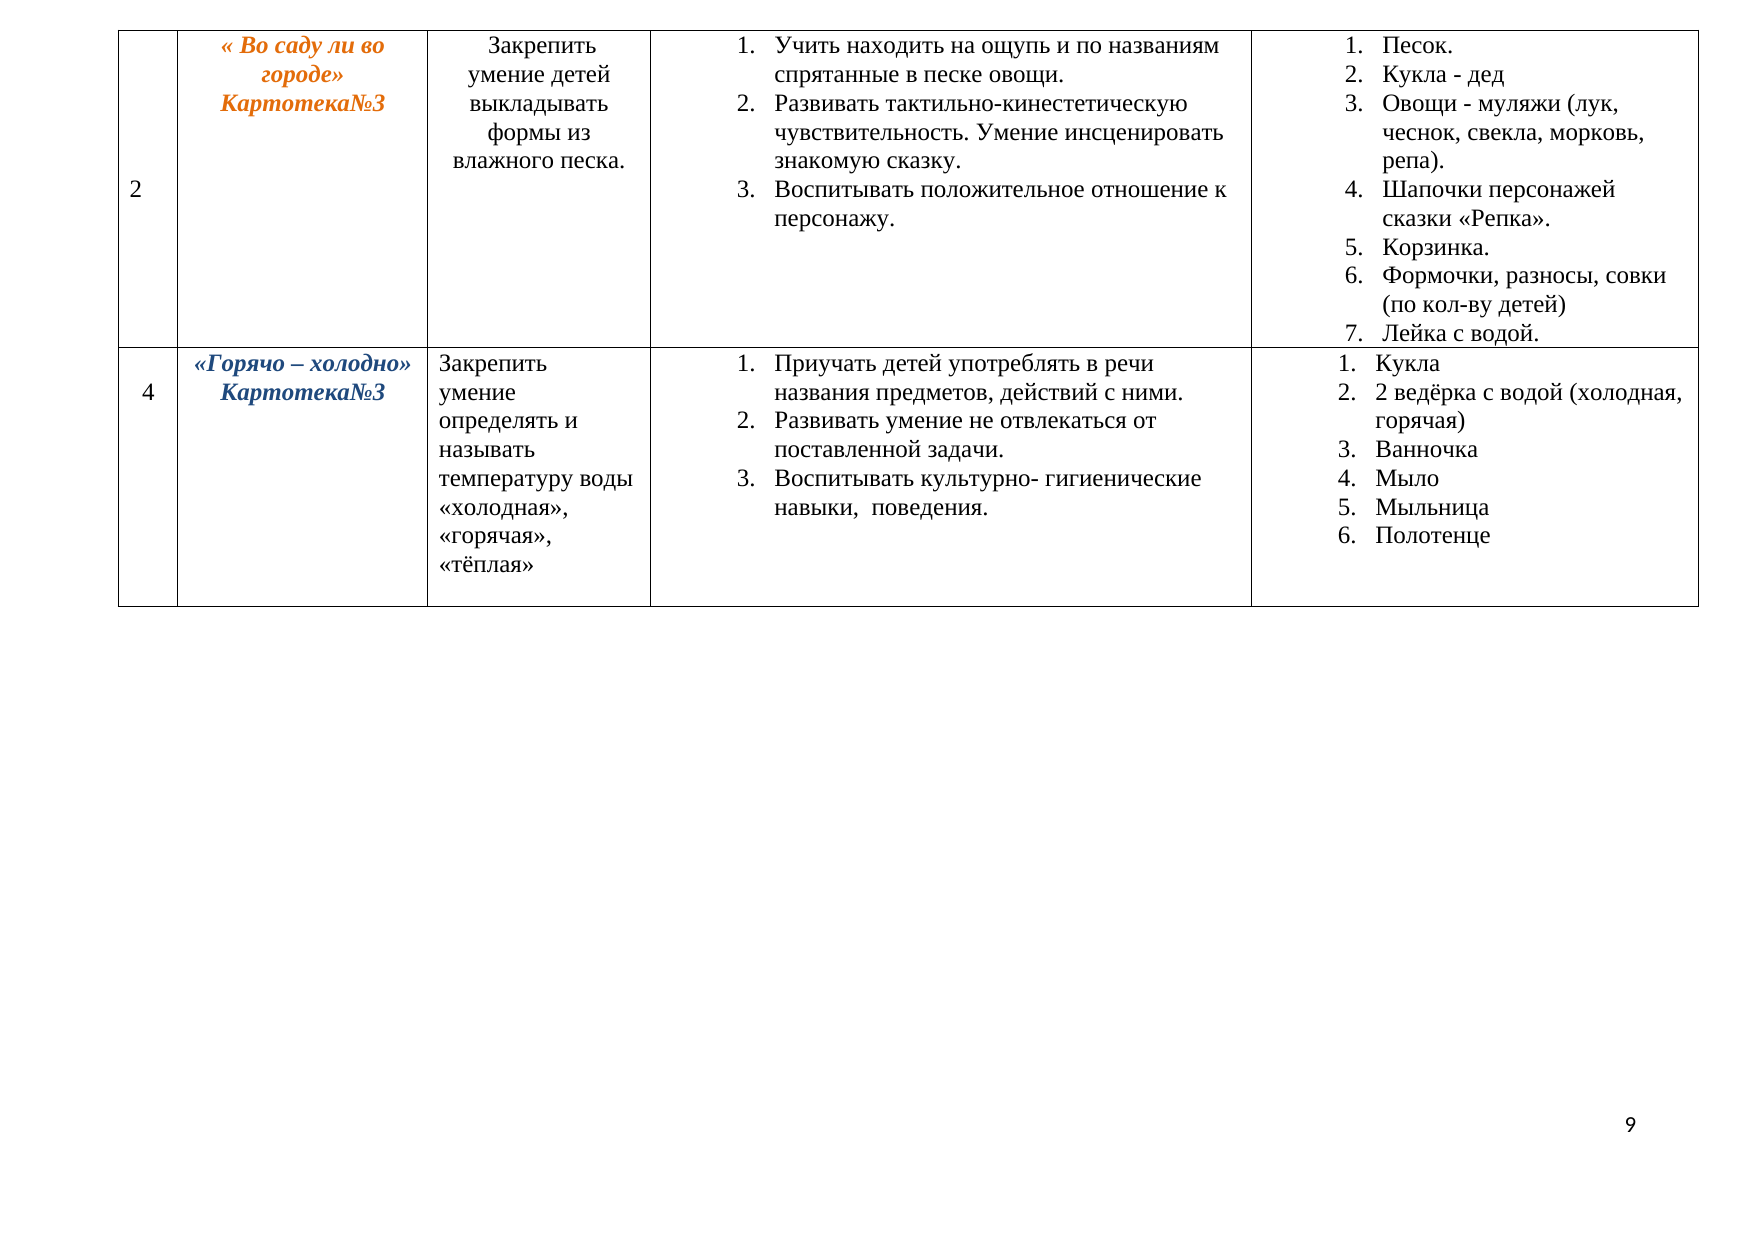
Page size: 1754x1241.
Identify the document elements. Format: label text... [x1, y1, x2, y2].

table_header 2 [119, 31, 177, 347]
table_header Учить находить на ощупь и по названиям спрятанные в песке овощи. Развивать тактильно-кинестетическую чувствительность. Умение инсценировать знакомую сказку. Воспитывать положительное отношение к персонажу. [651, 31, 1251, 347]
table_cell 4 [119, 348, 177, 606]
table_header « Во саду ли во городе» Картотека№3 [178, 31, 427, 347]
table_cell Приучать детей употреблять в речи названия предметов, действий с ними. Развивать умение не отвлекаться от поставленной задачи. Воспитывать культурно- гигиенические навыки, поведения. [651, 348, 1251, 606]
table_header Песок. Кукла - дед Овощи - муляжи (лук, чеснок, свекла, морковь, репа). Шапочки персонажей сказки «Репка». Корзинка. Формочки, разносы, совки (по кол-ву детей) Лейка с водой. [1252, 31, 1698, 347]
table_cell Закрепить умение определять и называть температуру воды «холодная», «горячая», «тёплая» [428, 348, 650, 606]
table_header Закрепить умение детей выкладывать формы из влажного песка. [428, 31, 650, 347]
table_cell «Горячо – холодно» Картотека№3 [178, 348, 427, 606]
table_cell Кукла 2 ведёрка с водой (холодная, горячая) Ванночка Мыло Мыльница Полотенце [1252, 348, 1698, 606]
